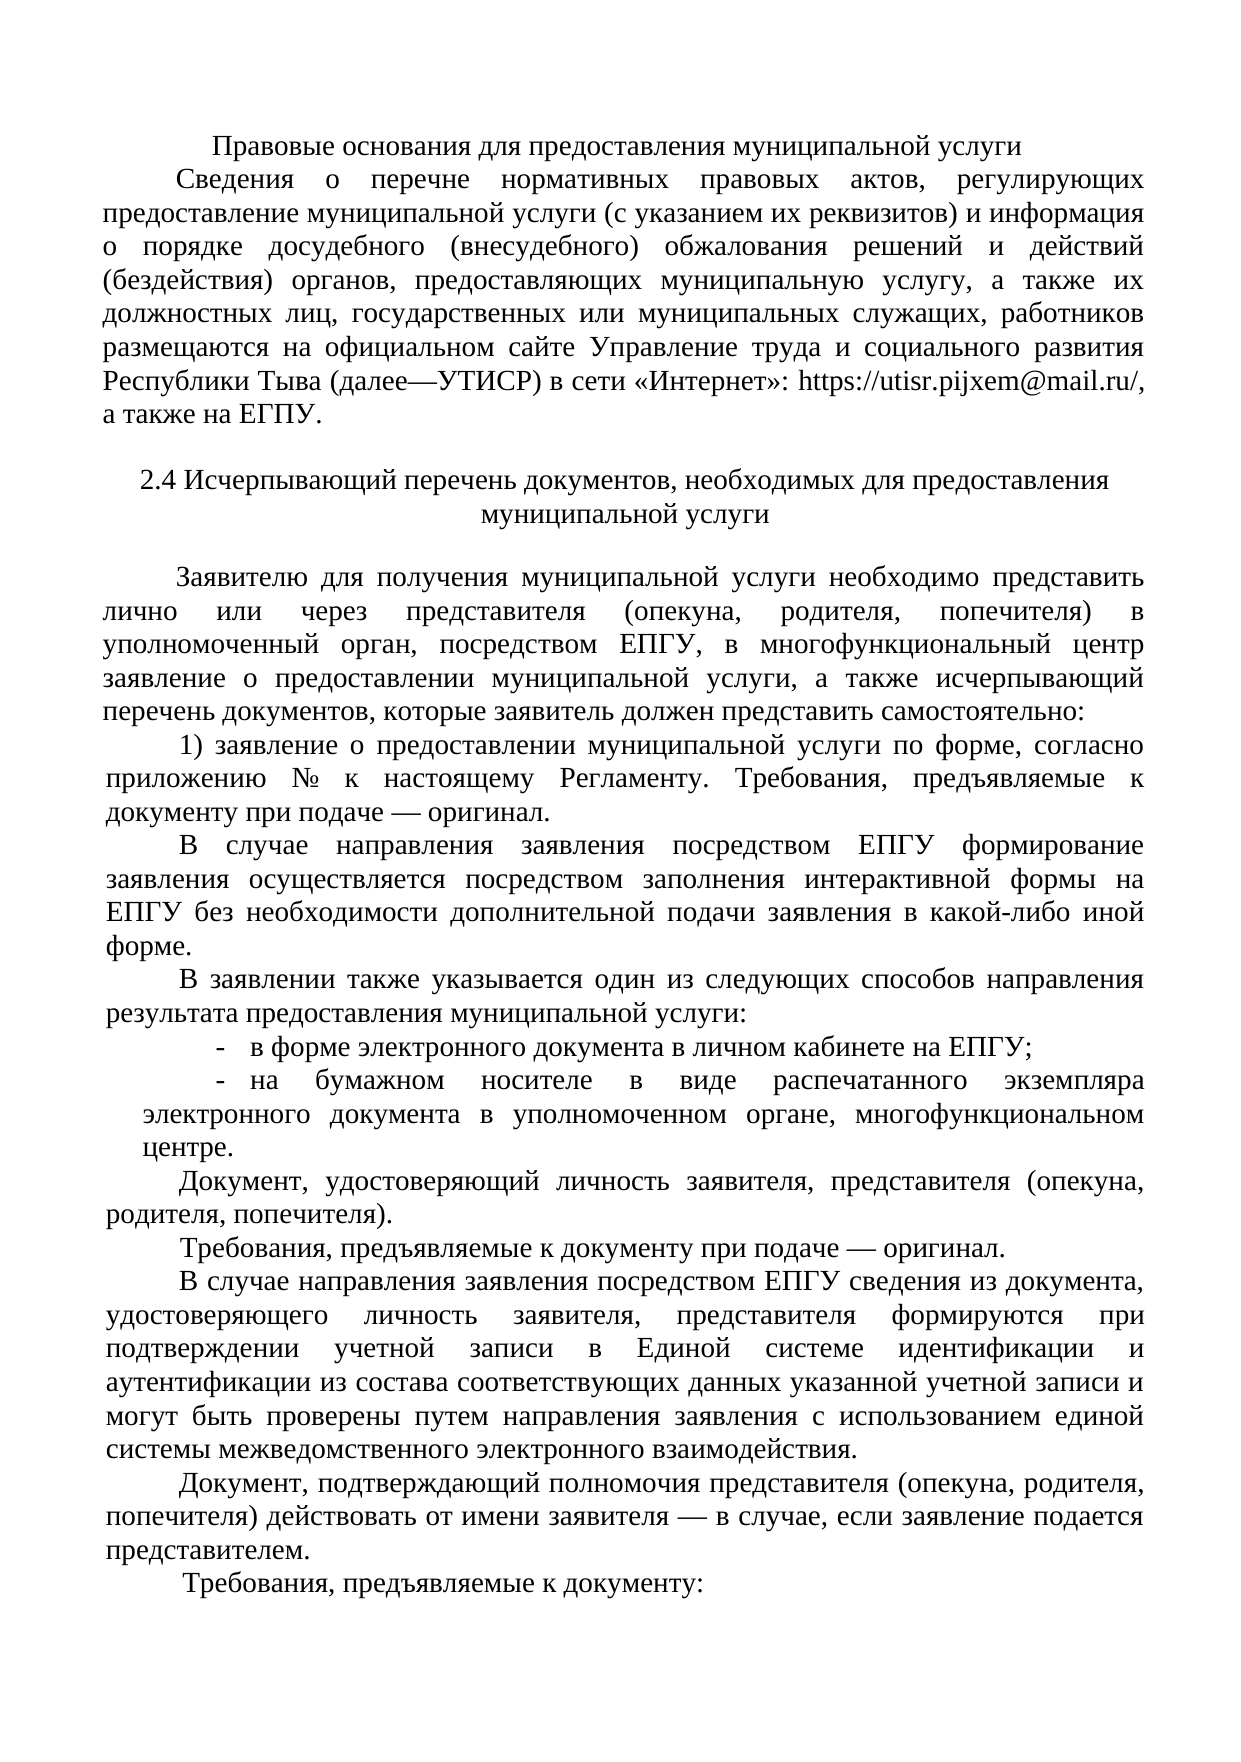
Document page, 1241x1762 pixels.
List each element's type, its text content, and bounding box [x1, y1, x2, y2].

text Требования, предъявляемые к документу при подаче — оригинал. [179, 1230, 1145, 1263]
text В случае направления заявления посредством ЕПГУ формирование заявления осуществляется посредством заполнения интерактивной формы на ЕПГУ без необходимости дополнительной подачи заявления в какой-либо иной форме. [106, 827, 1145, 962]
text Правовые основания для предоставления муниципальной услуги [102, 128, 1131, 161]
list на бумажном носителе в виде распечатанного экземпляра электронного документа в уполномоченном органе, многофункциональном центре. [142, 1062, 1145, 1163]
text Документ, подтверждающий полномочия представителя (опекуна, родителя, попечителя) действовать от имени заявителя — в случае, если заявление подается представителем. [106, 1465, 1145, 1565]
text Требования, предъявляемые к документу: [182, 1565, 1145, 1599]
text Документ, удостоверяющий личность заявителя, представителя (опекуна, родителя, попечителя). [106, 1163, 1145, 1230]
list в форме электронного документа в личном кабинете на ЕПГУ; [142, 1029, 1145, 1062]
text Сведения о перечне нормативных правовых актов, регулирующих предоставление муниципальной услуги (с указанием их реквизитов) и информация о порядке досудебного (внесудебного) обжалования решений и действий (бездействия) органов, предоставляющих муниципальную услугу, а также их должностных лиц, государственных или муниципальных служащих, работников размещаются на официальном сайте Управление труда и социального развития Республики Тыва (далее—УТИСР) в сети «Интернет»: https://utisr.pijxem@mail.ru/, а также на ЕГПУ. [102, 161, 1145, 430]
text В заявлении также указывается один из следующих способов направления результата предоставления муниципальной услуги: [106, 962, 1145, 1029]
text В случае направления заявления посредством ЕПГУ сведения из документа, удостоверяющего личность заявителя, представителя формируются при подтверждении учетной записи в Единой системе идентификации и аутентификации из состава соответствующих данных указанной учетной записи и могут быть проверены путем направления заявления с использованием единой системы межведомственного электронного взаимодействия. [106, 1263, 1145, 1465]
text 1) заявление о предоставлении муниципальной услуги по форме, согласно приложению № к настоящему Регламенту. Требования, предъявляемые к документу при подаче — оригинал. [106, 727, 1145, 827]
subtitle 2.4 Исчерпывающий перечень документов, необходимых для предоставления муниципальной услуги [102, 462, 1147, 529]
text Заявителю для получения муниципальной услуги необходимо представить лично или через представителя (опекуна, родителя, попечителя) в уполномоченный орган, посредством ЕПГУ, в многофункциональный центр заявление о предоставлении муниципальной услуги, а также исчерпывающий перечень документов, которые заявитель должен представить самостоятельно: [102, 559, 1145, 727]
